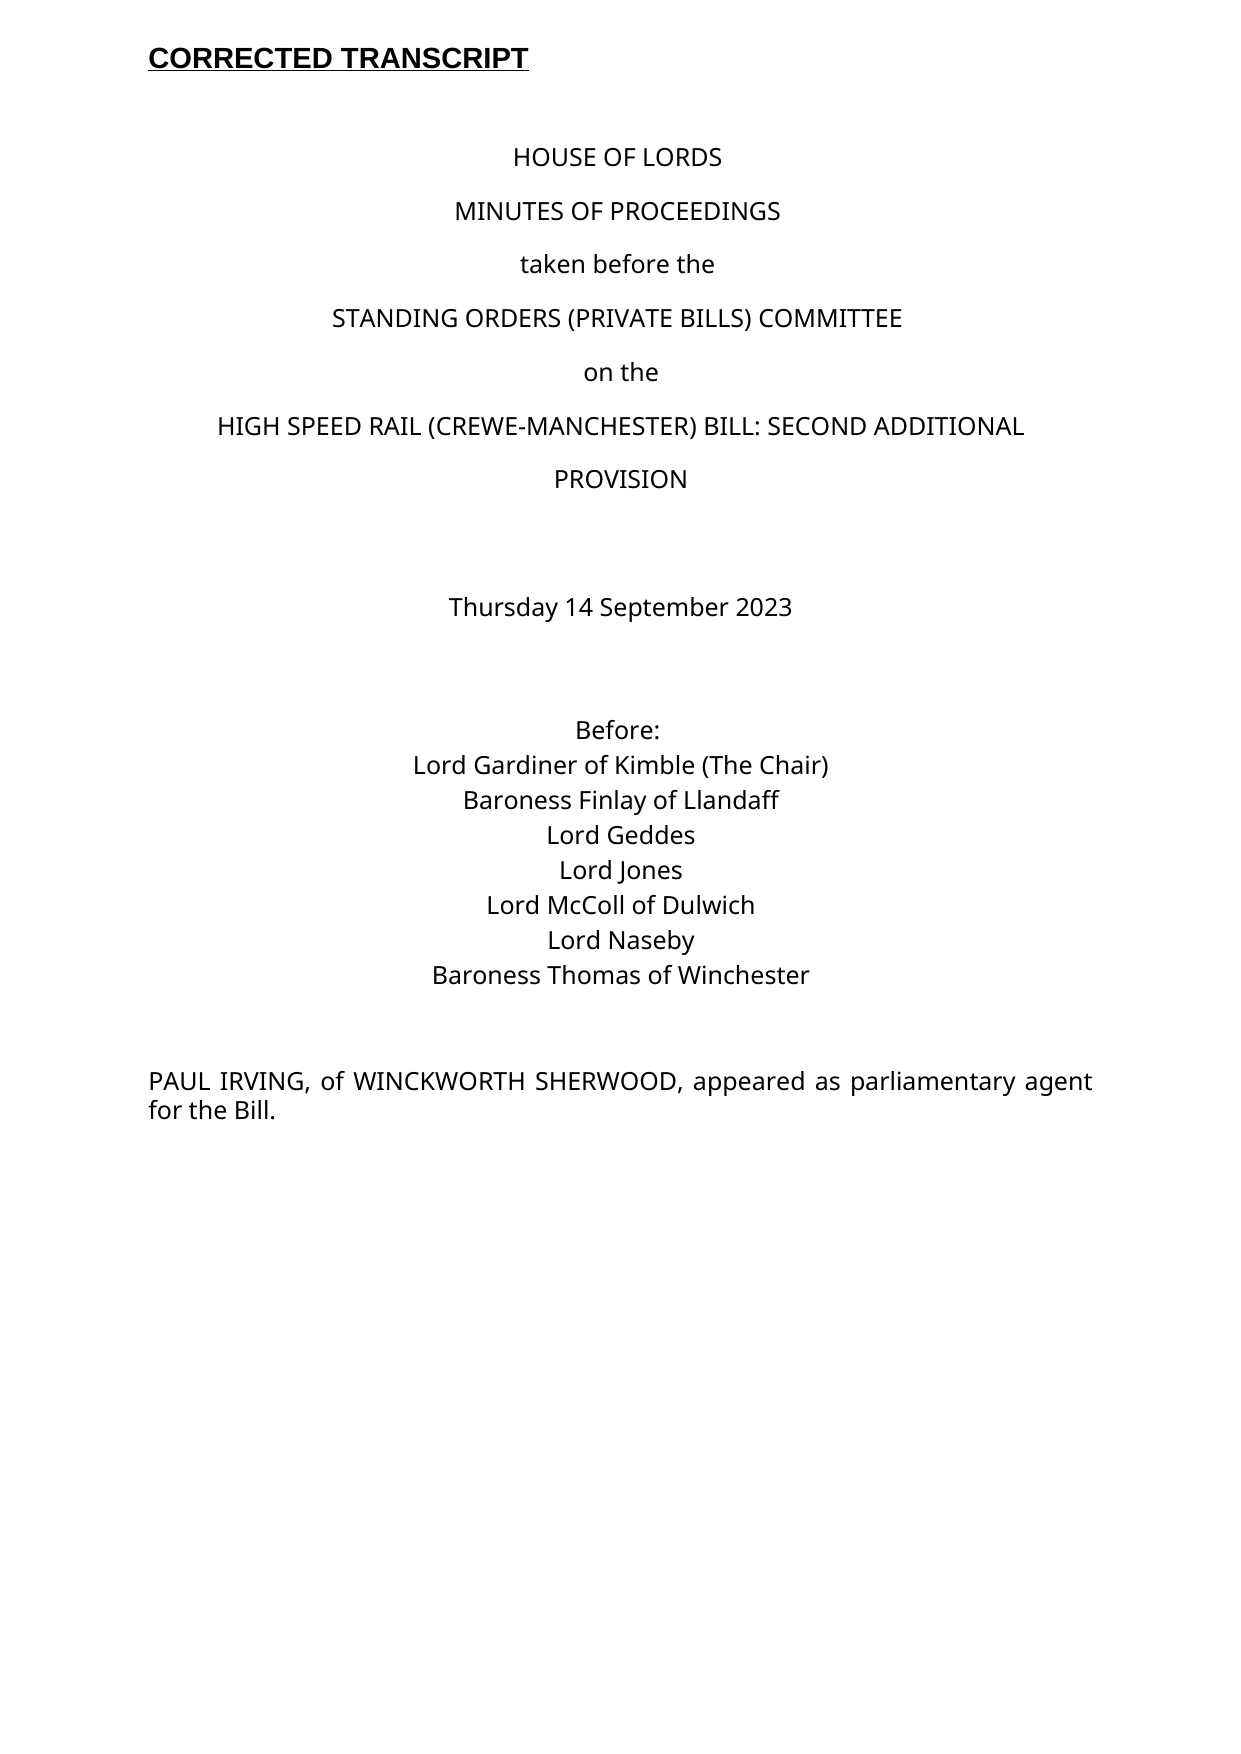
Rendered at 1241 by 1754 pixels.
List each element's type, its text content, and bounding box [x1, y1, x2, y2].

text HOUSE OF LORDS MINUTES OF PROCEEDINGS taken before the STANDING ORDERS (PRIVATE BILLS) COMMITTEE on the HIGH SPEED RAIL (CREWE-MANCHESTER) BILL: SECOND ADDITIONAL PROVISION [148, 123, 1093, 499]
text PAUL IRVING, of WINCKWORTH SHERWOOD, appeared as parliamentary agent for the Bill. [148, 1068, 1093, 1126]
text Before: Lord Gardiner of Kimble (The Chair) Baroness Finlay of Llandaff Lord Geddes Lord Jones Lord McColl of Dulwich Lord Naseby Baroness Thomas of Winchester [148, 712, 1093, 992]
text Thursday 14 September 2023 [148, 588, 1093, 623]
